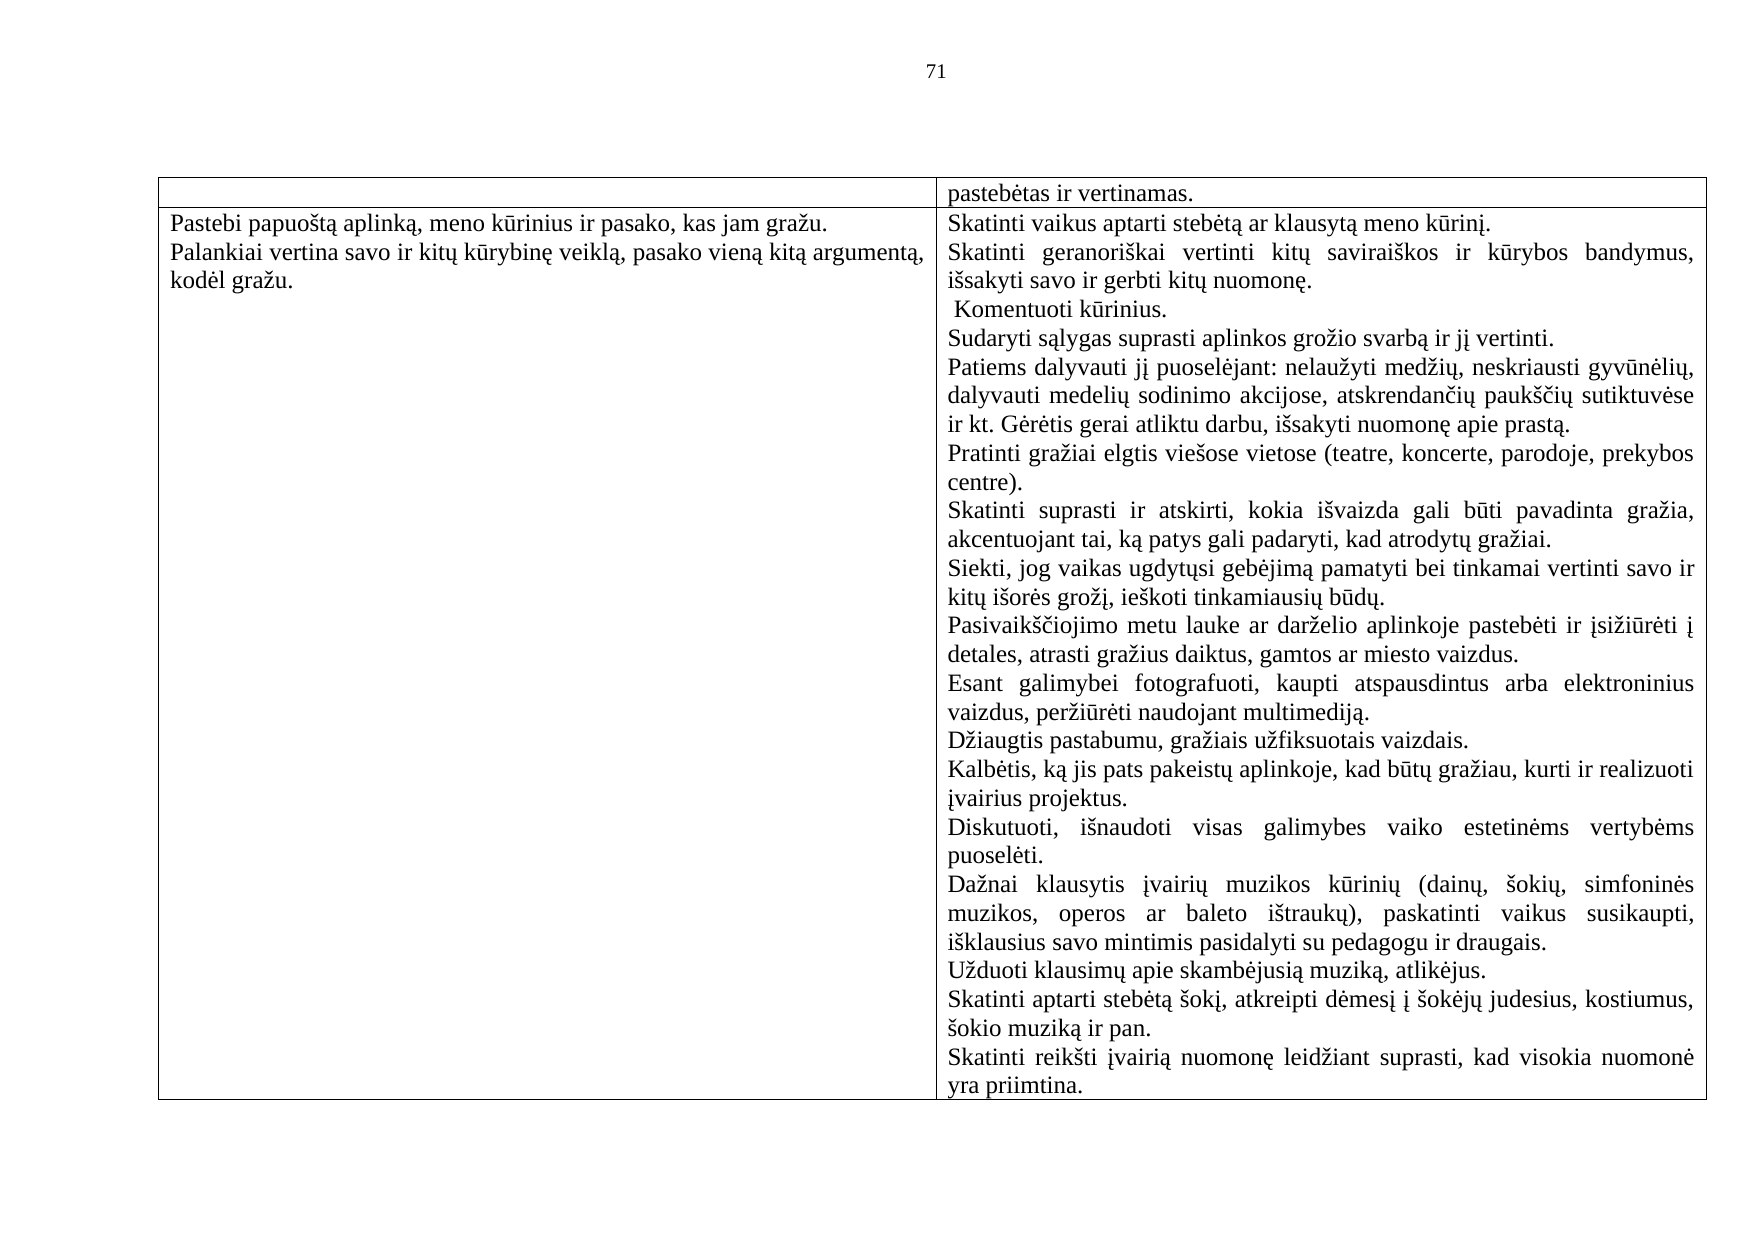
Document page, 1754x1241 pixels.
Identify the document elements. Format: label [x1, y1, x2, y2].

table_cell [159, 178, 936, 207]
table_cell [159, 208, 936, 1099]
table_cell [937, 208, 1706, 1099]
table_cell [937, 178, 1706, 207]
